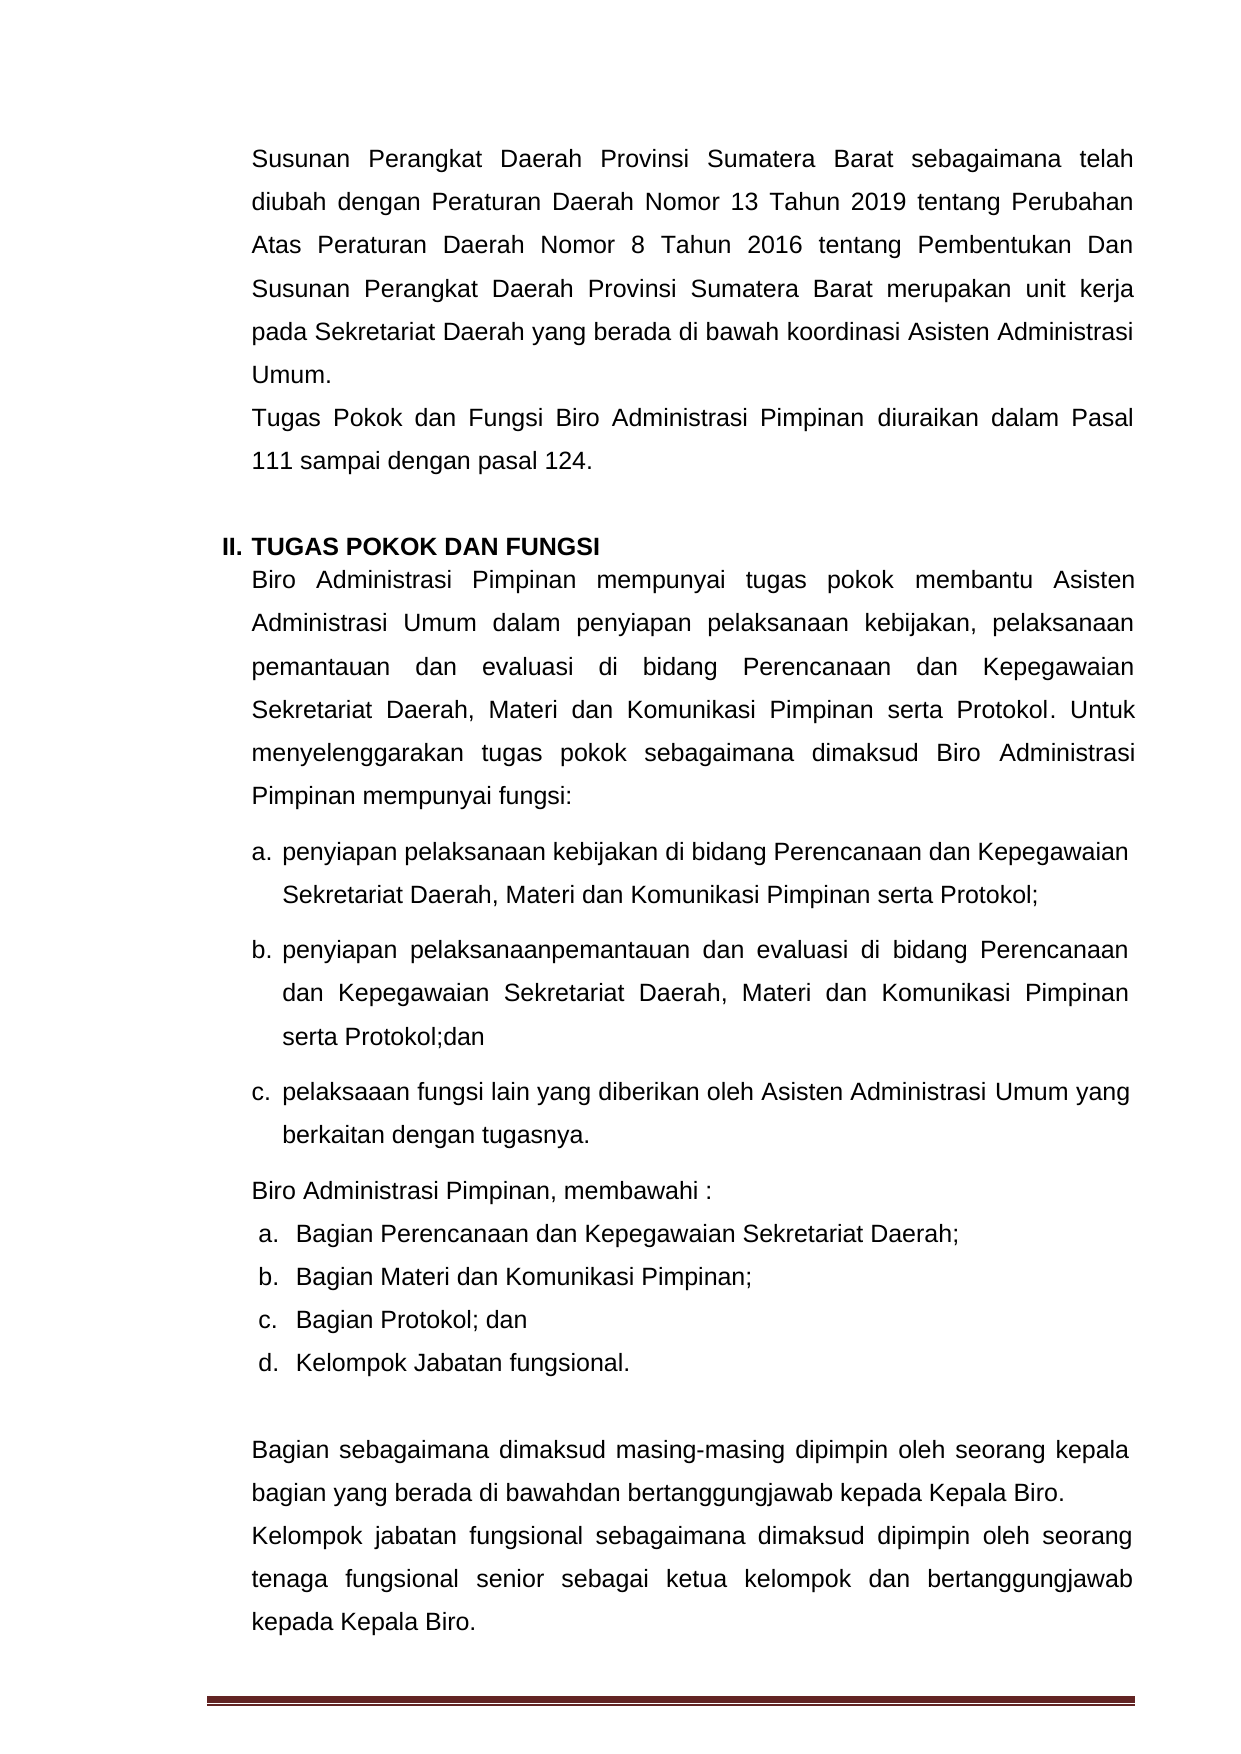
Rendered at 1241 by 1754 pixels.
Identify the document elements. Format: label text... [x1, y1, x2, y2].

list Bagian Materi dan Komunikasi Pimpinan; [258, 1262, 1134, 1291]
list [251, 144, 1135, 388]
list penyiapan pelaksanaanpemantauan dan evaluasi di bidang Perencanaan dan Kepegawaian Sekretariat Daerah, Materi dan Komunikasi Pimpinan serta Protokol;dan [251, 935, 1130, 1050]
text Biro Administrasi Pimpinan, membawahi : [251, 1176, 1135, 1205]
text Tugas Pokok dan Fungsi Biro Administrasi Pimpinan diuraikan dalam Pasal 111 sampai dengan pasal 124. [251, 403, 1134, 475]
list Bagian Perencanaan dan Kepegawaian Sekretariat Daerah; [258, 1219, 1134, 1248]
list penyiapan pelaksanaan kebijakan di bidang Perencanaan dan Kepegawaian Sekretariat Daerah, Materi dan Komunikasi Pimpinan serta Protokol; [251, 837, 1130, 908]
list Bagian sebagaimana dimaksud masing-masing dipimpin oleh seorang kepala bagian yang berada di bawahdan bertanggungjawab kepada Kepala Biro. [251, 1435, 1130, 1507]
list Bagian Protokol; dan [258, 1305, 1134, 1334]
text Biro Administrasi Pimpinan mempunyai tugas pokok membantu Asisten Administrasi Umum dalam penyiapan pelaksanaan kebijakan, pelaksanaan pemantauan dan evaluasi di bidang Perencanaan dan Kepegawaian Sekretariat Daerah, Materi dan Komunikasi Pimpinan serta Protokol. Untuk menyelenggarakan tugas pokok sebagaimana dimaksud Biro Administrasi Pimpinan mempunyai fungsi: [251, 565, 1135, 810]
list Kelompok jabatan fungsional sebagaimana dimaksud dipimpin oleh seorang tenaga fungsional senior sebagai ketua kelompok dan bertanggungjawab kepada Kepala Biro. [251, 1521, 1134, 1636]
list TUGAS POKOK DAN FUNGSI [222, 532, 1135, 561]
list Kelompok Jabatan fungsional. [258, 1348, 1134, 1377]
list pelaksaaan fungsi lain yang diberikan oleh Asisten Administrasi Umum yang berkaitan dengan tugasnya. [251, 1077, 1130, 1149]
